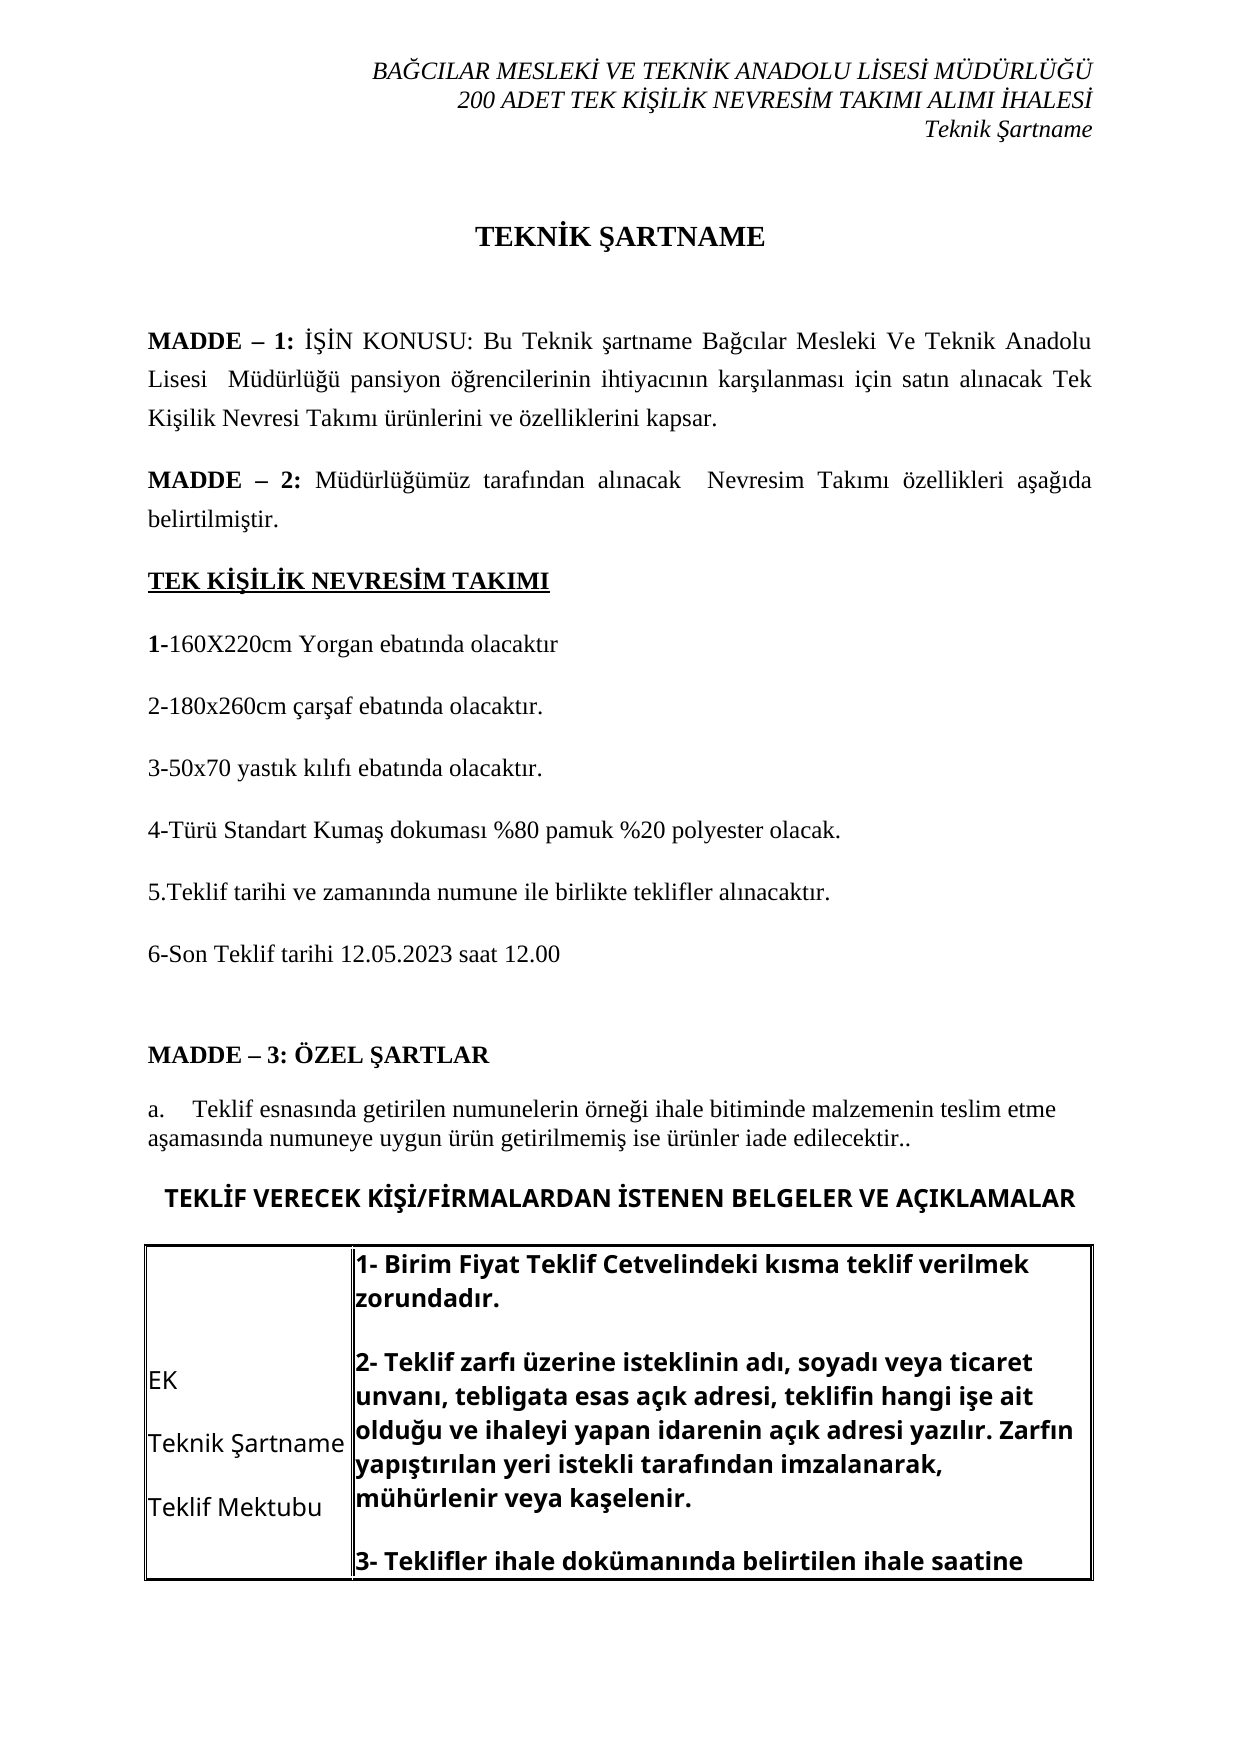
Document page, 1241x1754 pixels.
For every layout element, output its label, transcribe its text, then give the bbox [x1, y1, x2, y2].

text 2-180x260cm çarşaf ebatında olacaktır. [148, 691, 1093, 719]
text TEKNİK ŞARTNAME [148, 219, 1093, 253]
text MADDE – 1: İŞİN KONUSU: Bu Teknik şartname Bağcılar Mesleki Ve Teknik Anadolu Lisesi Müdürlüğü pansiyon öğrencilerinin ihtiyacının karşılanması için satın alınacak Tek Kişilik Nevresi Takımı ürünlerini ve özelliklerini kapsar. [148, 326, 1093, 432]
text TEK KİŞİLİK NEVRESİM TAKIMI [148, 566, 1093, 595]
text MADDE – 2: Müdürlüğümüz tarafından alınacak Nevresim Takımı özellikleri aşağıda belirtilmiştir. [148, 466, 1093, 533]
text 5.Teklif tarihi ve zamanında numune ile birlikte teklifler alınacaktır. [148, 877, 1093, 906]
text BAĞCILAR MESLEKİ VE TEKNİK ANADOLU LİSESİ MÜDÜRLÜĞÜ [148, 56, 1093, 85]
text 6-Son Teklif tarihi 12.05.2023 saat 12.00 [148, 939, 1093, 968]
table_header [147, 1246, 353, 1578]
text TEKLİF VERECEK KİŞİ/FİRMALARDAN İSTENEN BELGELER VE AÇIKLAMALAR [148, 1181, 1093, 1215]
list Teklif esnasında getirilen numunelerin örneği ihale bitiminde malzemenin teslim etme aşamasında numuneye uygun ürün getirilmemiş ise ürünler iade edilecektir.. [148, 1094, 1093, 1152]
text MADDE – 3: ÖZEL ŞARTLAR [148, 1041, 1093, 1069]
text Teknik Şartname [148, 114, 1093, 142]
text 4-Türü Standart Kumaş dokuması %80 pamuk %20 polyester olacak. [148, 815, 1093, 844]
text 1-160X220cm Yorgan ebatında olacaktır [148, 629, 1093, 657]
text 3-50x70 yastık kılıfı ebatında olacaktır. [148, 753, 1093, 782]
text 200 ADET TEK KİŞİLİK NEVRESİM TAKIMI ALIMI İHALESİ [148, 85, 1093, 114]
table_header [353, 1247, 1090, 1578]
